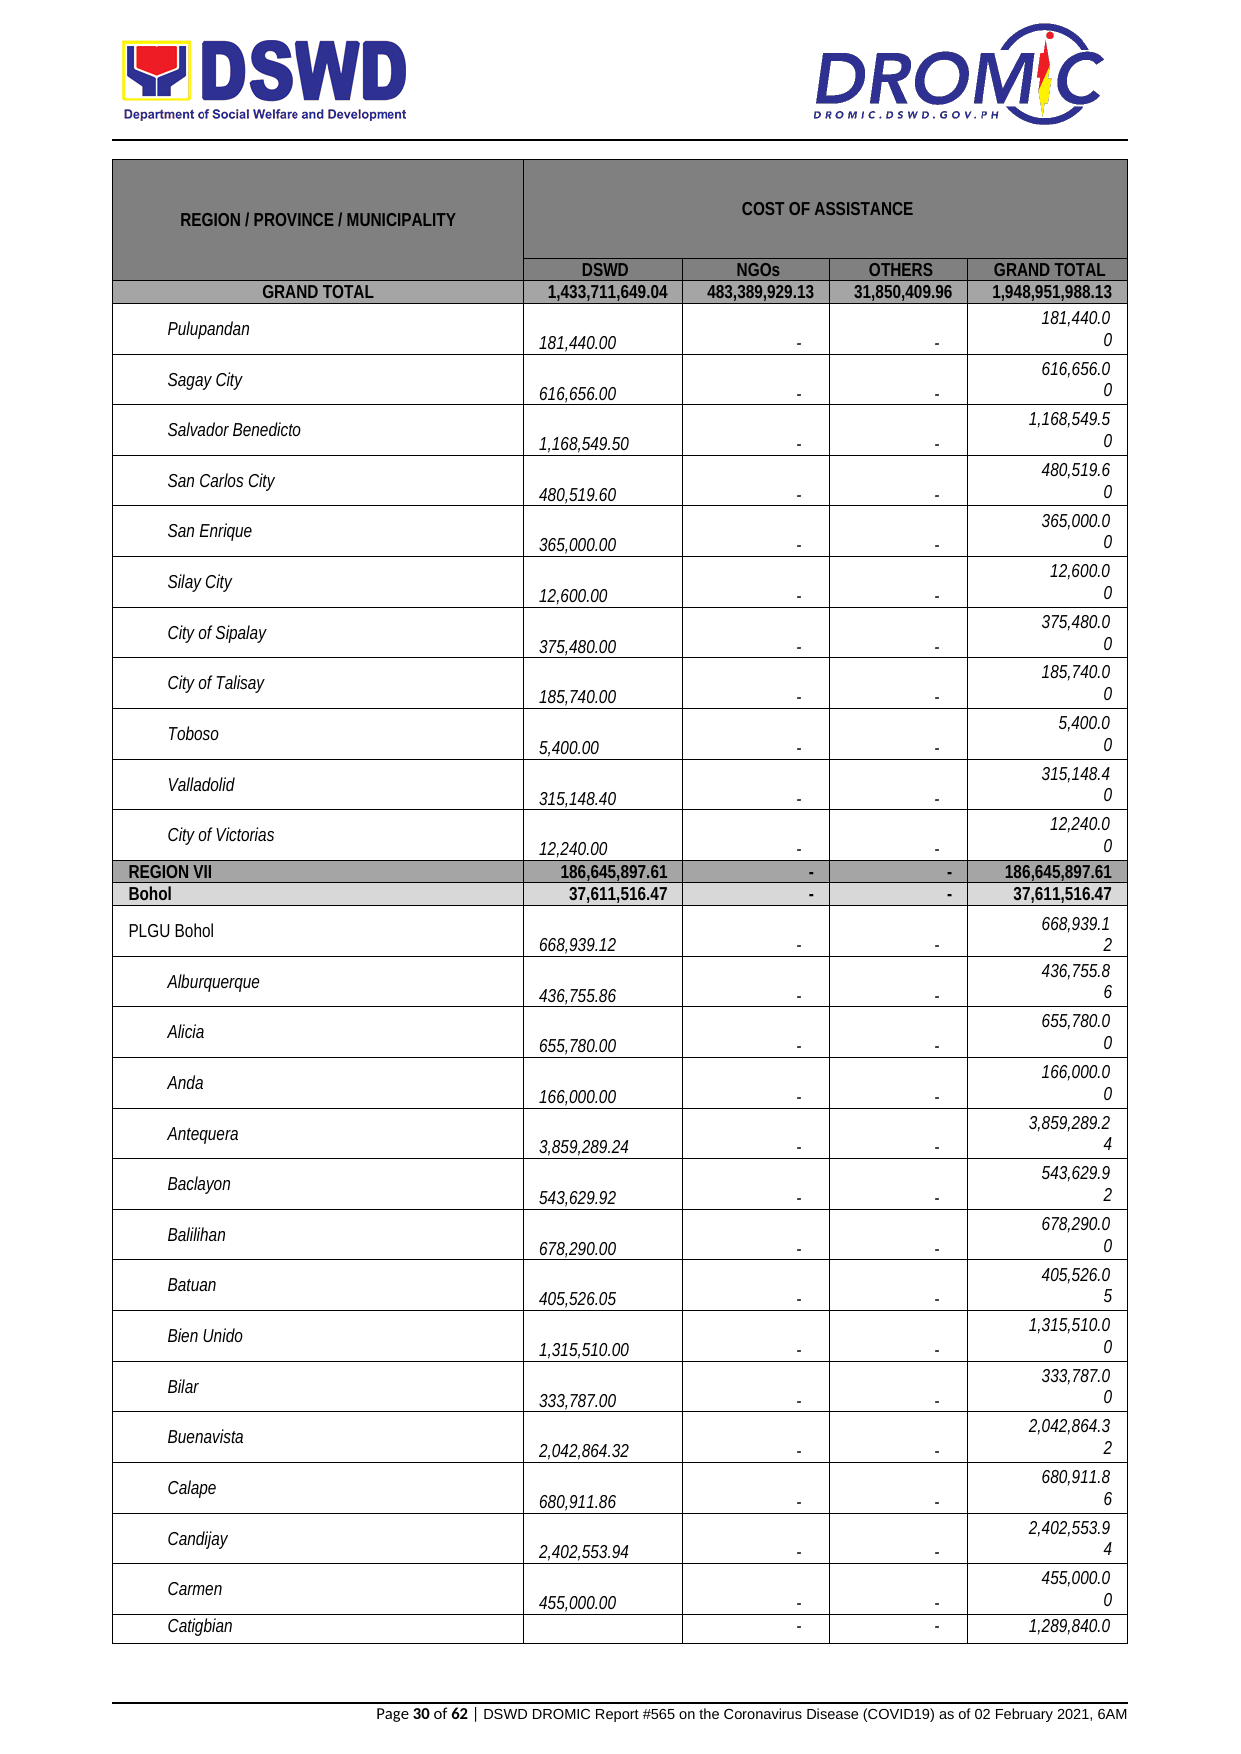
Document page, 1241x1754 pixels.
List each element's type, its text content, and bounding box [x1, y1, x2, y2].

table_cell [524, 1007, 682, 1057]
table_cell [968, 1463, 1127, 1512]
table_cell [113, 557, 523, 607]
table_cell OTHERS [830, 259, 967, 280]
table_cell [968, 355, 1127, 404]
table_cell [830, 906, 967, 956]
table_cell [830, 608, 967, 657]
table_header REGION / PROVINCE / MUNICIPALITY [113, 160, 523, 280]
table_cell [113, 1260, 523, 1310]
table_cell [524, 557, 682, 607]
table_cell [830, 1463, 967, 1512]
table_cell 483,389,929.13 [683, 281, 829, 303]
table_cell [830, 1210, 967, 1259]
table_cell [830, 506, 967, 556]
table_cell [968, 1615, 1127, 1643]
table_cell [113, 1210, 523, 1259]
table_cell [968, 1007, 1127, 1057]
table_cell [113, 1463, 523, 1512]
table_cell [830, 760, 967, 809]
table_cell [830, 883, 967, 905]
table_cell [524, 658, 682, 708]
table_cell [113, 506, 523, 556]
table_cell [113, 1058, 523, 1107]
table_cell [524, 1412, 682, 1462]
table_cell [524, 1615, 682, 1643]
table_cell NGOs [683, 259, 829, 280]
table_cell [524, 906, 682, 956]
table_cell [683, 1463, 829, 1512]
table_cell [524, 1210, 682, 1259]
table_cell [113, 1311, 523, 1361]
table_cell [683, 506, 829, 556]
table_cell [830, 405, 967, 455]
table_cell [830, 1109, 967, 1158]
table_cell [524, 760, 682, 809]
table_cell 1,948,951,988.13 [968, 281, 1127, 303]
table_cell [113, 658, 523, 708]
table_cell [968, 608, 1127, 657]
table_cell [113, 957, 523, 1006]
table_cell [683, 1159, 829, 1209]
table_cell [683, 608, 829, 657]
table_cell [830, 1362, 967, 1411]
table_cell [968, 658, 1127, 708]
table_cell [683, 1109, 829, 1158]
table_cell GRAND TOTAL [113, 281, 523, 303]
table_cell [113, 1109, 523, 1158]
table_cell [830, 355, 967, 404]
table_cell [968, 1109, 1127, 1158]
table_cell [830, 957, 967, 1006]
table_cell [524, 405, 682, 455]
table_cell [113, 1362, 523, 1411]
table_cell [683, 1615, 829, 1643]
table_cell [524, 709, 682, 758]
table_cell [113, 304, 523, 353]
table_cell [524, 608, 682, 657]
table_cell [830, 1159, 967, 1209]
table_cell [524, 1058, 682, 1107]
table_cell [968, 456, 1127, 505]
table_cell DSWD [524, 259, 682, 280]
table_header COST OF ASSISTANCE [524, 160, 1127, 258]
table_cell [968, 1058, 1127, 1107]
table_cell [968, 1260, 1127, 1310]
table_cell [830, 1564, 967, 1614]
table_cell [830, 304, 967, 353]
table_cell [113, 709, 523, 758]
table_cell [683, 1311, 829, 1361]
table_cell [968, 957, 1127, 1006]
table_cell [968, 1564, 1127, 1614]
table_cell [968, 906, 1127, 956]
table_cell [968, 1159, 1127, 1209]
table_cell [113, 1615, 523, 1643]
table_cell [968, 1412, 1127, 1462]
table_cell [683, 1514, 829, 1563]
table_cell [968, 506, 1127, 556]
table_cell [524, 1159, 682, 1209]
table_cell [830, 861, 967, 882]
picture [112, 37, 416, 125]
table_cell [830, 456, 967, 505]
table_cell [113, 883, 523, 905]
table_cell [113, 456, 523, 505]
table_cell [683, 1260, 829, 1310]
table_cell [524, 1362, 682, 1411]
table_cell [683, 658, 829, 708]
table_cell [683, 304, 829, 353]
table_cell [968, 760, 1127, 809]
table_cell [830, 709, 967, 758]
table_cell 1,433,711,649.04 [524, 281, 682, 303]
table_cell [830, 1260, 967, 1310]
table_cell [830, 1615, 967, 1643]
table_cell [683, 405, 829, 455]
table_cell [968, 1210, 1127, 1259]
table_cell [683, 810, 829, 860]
table_cell GRAND TOTAL [968, 259, 1127, 280]
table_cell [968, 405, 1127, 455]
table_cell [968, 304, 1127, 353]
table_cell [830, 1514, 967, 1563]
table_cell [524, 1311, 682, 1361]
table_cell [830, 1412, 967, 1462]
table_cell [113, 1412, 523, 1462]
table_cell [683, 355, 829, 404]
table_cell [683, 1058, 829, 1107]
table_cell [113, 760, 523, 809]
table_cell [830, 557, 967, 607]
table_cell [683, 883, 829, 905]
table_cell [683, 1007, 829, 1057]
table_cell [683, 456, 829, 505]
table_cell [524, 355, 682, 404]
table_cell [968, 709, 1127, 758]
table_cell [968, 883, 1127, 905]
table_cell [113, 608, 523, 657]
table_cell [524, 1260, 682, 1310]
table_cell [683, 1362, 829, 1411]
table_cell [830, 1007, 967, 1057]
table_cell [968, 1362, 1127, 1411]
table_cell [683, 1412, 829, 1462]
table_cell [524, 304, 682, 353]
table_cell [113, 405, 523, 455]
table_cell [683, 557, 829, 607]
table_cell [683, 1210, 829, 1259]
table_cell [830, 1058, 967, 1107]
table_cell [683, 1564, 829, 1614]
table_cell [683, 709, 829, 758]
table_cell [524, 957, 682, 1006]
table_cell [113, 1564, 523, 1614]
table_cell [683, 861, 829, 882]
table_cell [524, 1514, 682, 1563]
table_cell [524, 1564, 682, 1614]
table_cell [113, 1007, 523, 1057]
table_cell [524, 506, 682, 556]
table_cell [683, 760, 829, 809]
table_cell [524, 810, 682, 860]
picture [781, 23, 1133, 125]
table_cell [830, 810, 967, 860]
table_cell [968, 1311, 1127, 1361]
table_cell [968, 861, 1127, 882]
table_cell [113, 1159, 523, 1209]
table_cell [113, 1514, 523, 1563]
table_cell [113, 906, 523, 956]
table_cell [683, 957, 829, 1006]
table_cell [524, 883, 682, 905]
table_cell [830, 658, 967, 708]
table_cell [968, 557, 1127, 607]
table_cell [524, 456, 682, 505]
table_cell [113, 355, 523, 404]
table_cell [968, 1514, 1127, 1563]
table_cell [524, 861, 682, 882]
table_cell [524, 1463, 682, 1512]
table_cell 31,850,409.96 [830, 281, 967, 303]
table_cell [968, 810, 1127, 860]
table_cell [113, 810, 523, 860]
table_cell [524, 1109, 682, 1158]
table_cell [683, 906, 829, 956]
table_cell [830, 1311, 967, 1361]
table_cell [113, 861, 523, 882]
